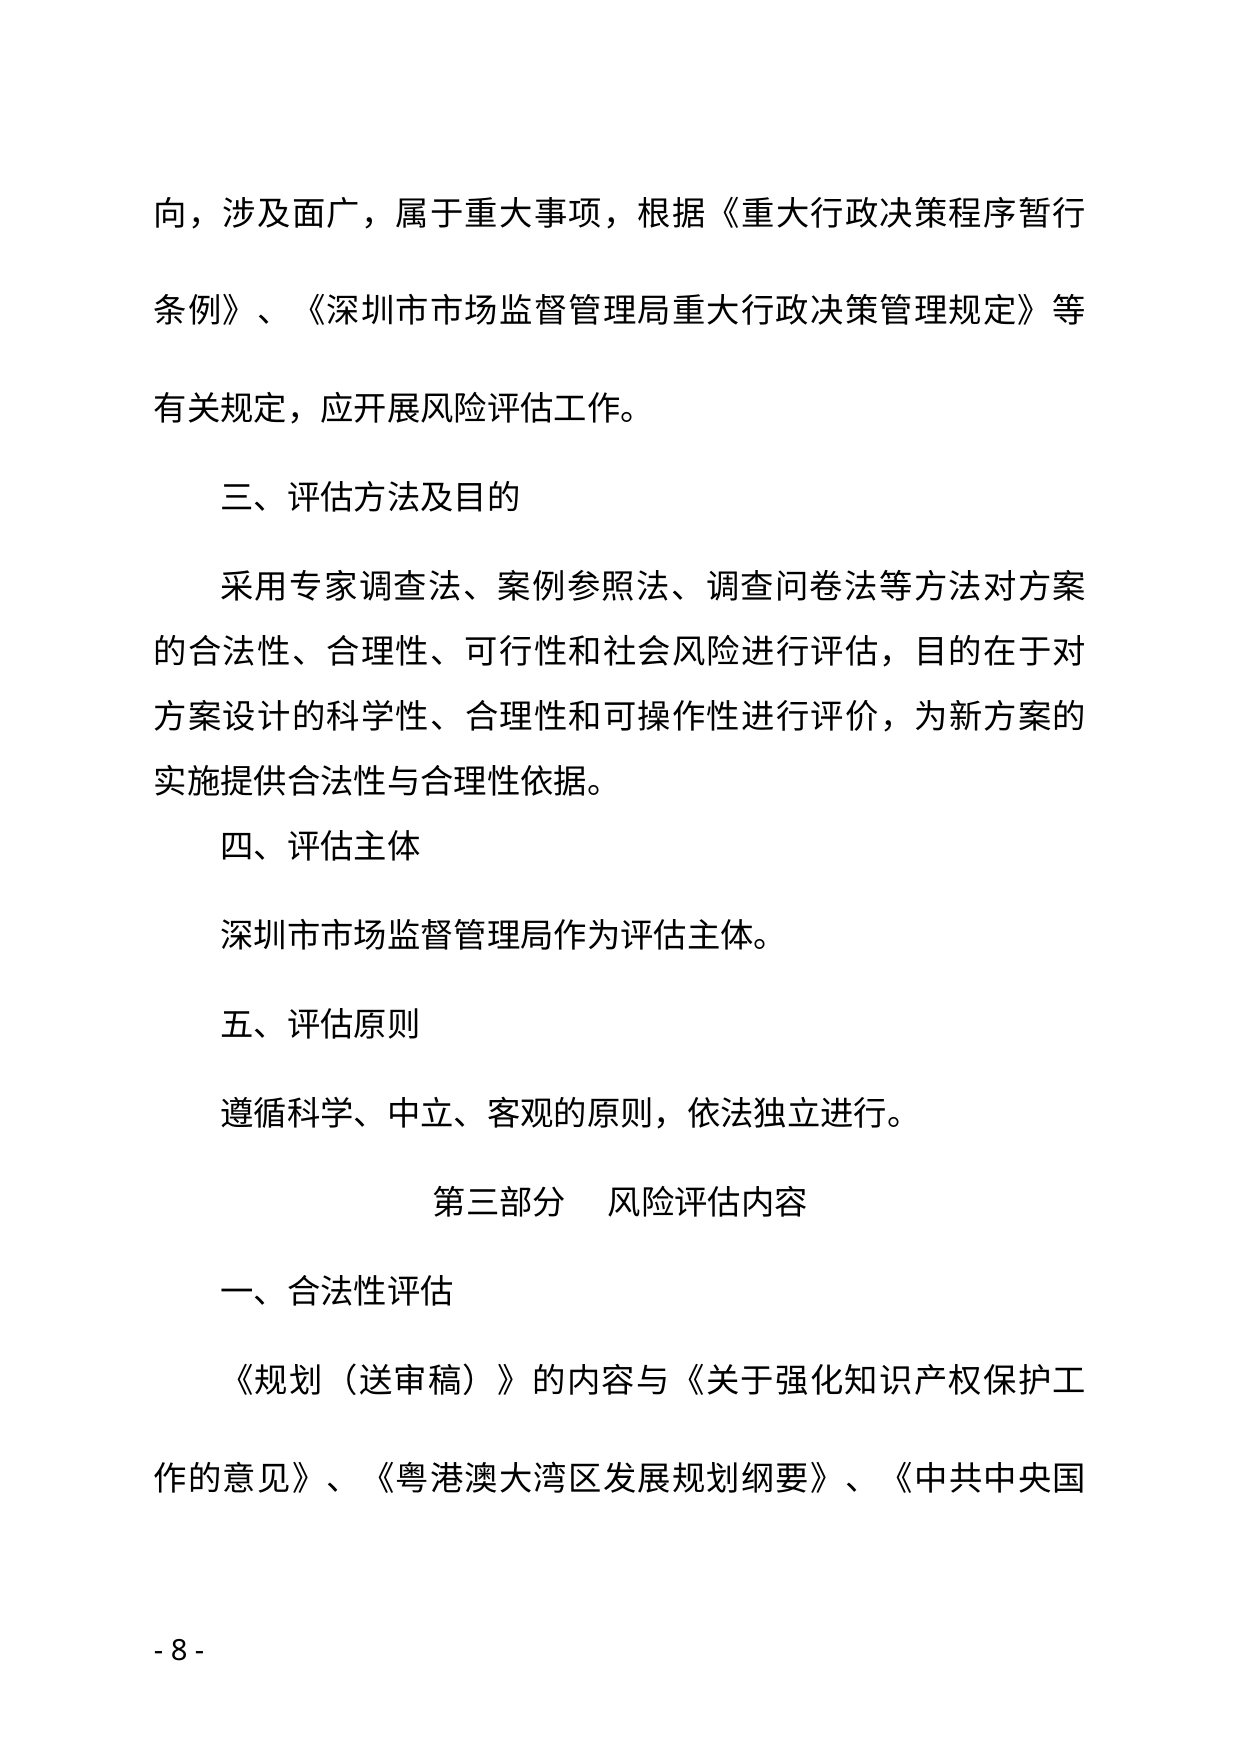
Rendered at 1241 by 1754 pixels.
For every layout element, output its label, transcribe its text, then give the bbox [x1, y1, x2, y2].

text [153, 178, 1087, 438]
text 深圳市市场监督管理局作为评估主体。 [153, 900, 1087, 965]
text 遵循科学、中立、客观的原则，依法独立进行。 [153, 1078, 1087, 1143]
text 四、评估主体 [153, 811, 1087, 876]
text 五、评估原则 [153, 989, 1087, 1054]
text 第三部分 风险评估内容 [153, 1168, 1087, 1233]
text 三、评估方法及目的 [153, 462, 1087, 527]
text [153, 1346, 1087, 1508]
text 采用专家调查法、案例参照法、调查问卷法等方法对方案的合法性、合理性、可行性和社会风险进行评估，目的在于对方案设计的科学性、合理性和可操作性进行评价，为新方案的实施提供合法性与合理性依据。 [153, 551, 1087, 811]
text 一、合法性评估 [153, 1257, 1087, 1322]
